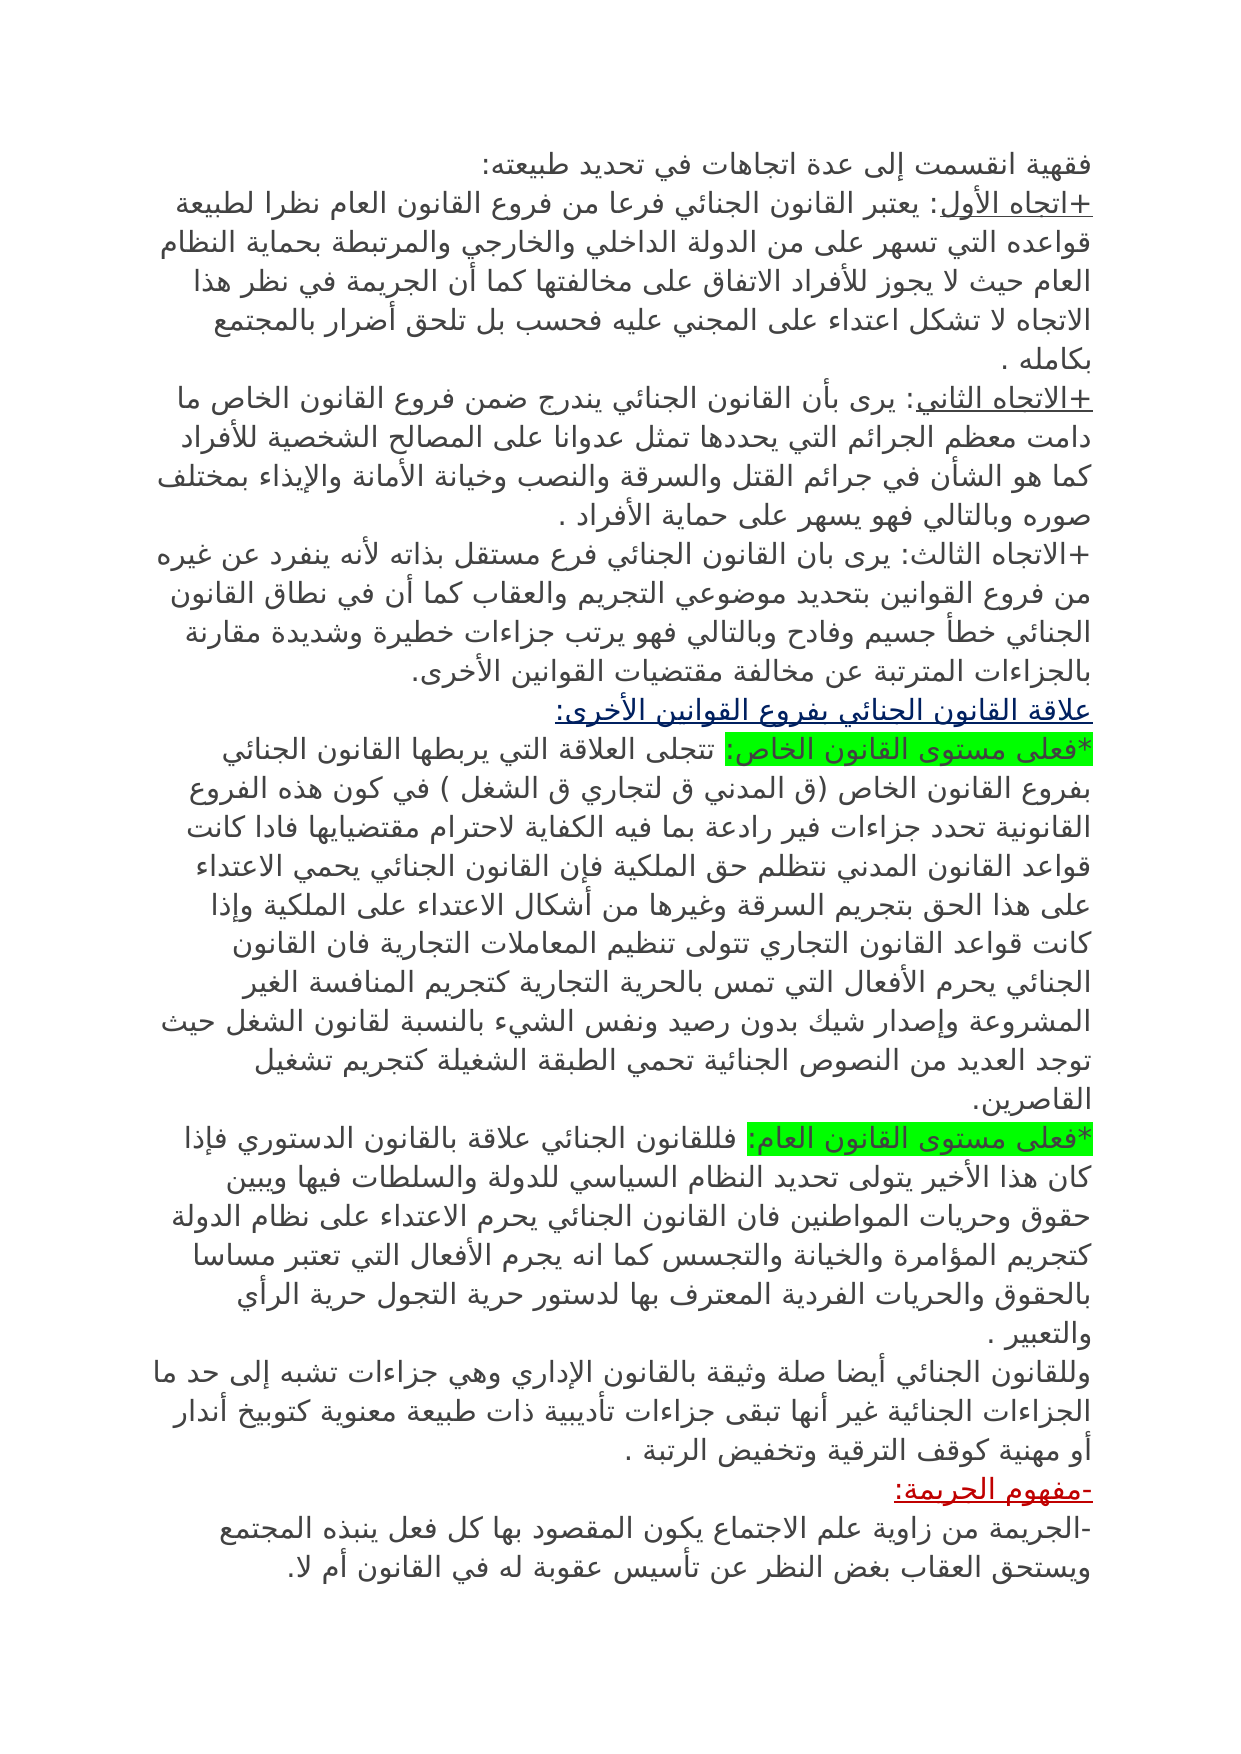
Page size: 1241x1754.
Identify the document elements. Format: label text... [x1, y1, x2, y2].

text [148, 148, 1093, 688]
text علاقة القانون الجنائي بفروع القوانين الأخرى: [148, 693, 1093, 727]
text *فعلى مستوى القانون الخاص: تتجلى العلاقة التي يربطها القانون الجنائي بفروع القانون الخاص (ق المدني ق لتجاري ق الشغل ) في كون هذه الفروع القانونية تحدد جزاءات فير رادعة بما فيه الكفاية لاحترام مقتضيايها فادا كانت قواعد القانون المدني نتظلم حق الملكية فإن القانون الجنائي يحمي الاعتداء على هذا الحق بتجريم السرقة وغيرها من أشكال الاعتداء على الملكية وإذا كانت قواعد القانون التجاري تتولى تنظيم المعاملات التجارية فان القانون الجنائي يحرم الأفعال التي تمس بالحرية التجارية كتجريم المنافسة الغير المشروعة وإصدار شيك بدون رصيد ونفس الشيء بالنسبة لقانون الشغل حيث توجد العديد من النصوص الجنائية تحمي الطبقة الشغيلة كتجريم تشغيل القاصرين. *فعلى مستوى القانون العام: فللقانون الجنائي علاقة بالقانون الدستوري فإذا كان هذا الأخير يتولى تحديد النظام السياسي للدولة والسلطات فيها ويبين حقوق وحريات المواطنين فان القانون الجنائي يحرم الاعتداء على نظام الدولة كتجريم المؤامرة والخيانة والتجسس كما انه يجرم الأفعال التي تعتبر مساسا بالحقوق والحريات الفردية المعترف بها لدستور حرية التجول حرية الرأي والتعبير . وللقانون الجنائي أيضا صلة وثيقة بالقانون الإداري وهي جزاءات تشبه إلى حد ما الجزاءات الجنائية غير أنها تبقى جزاءات تأديبية ذات طبيعة معنوية كتوبيخ أندار أو مهنية كوقف الترقية وتخفيض الرتبة . [148, 732, 1093, 1467]
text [148, 1472, 1093, 1584]
